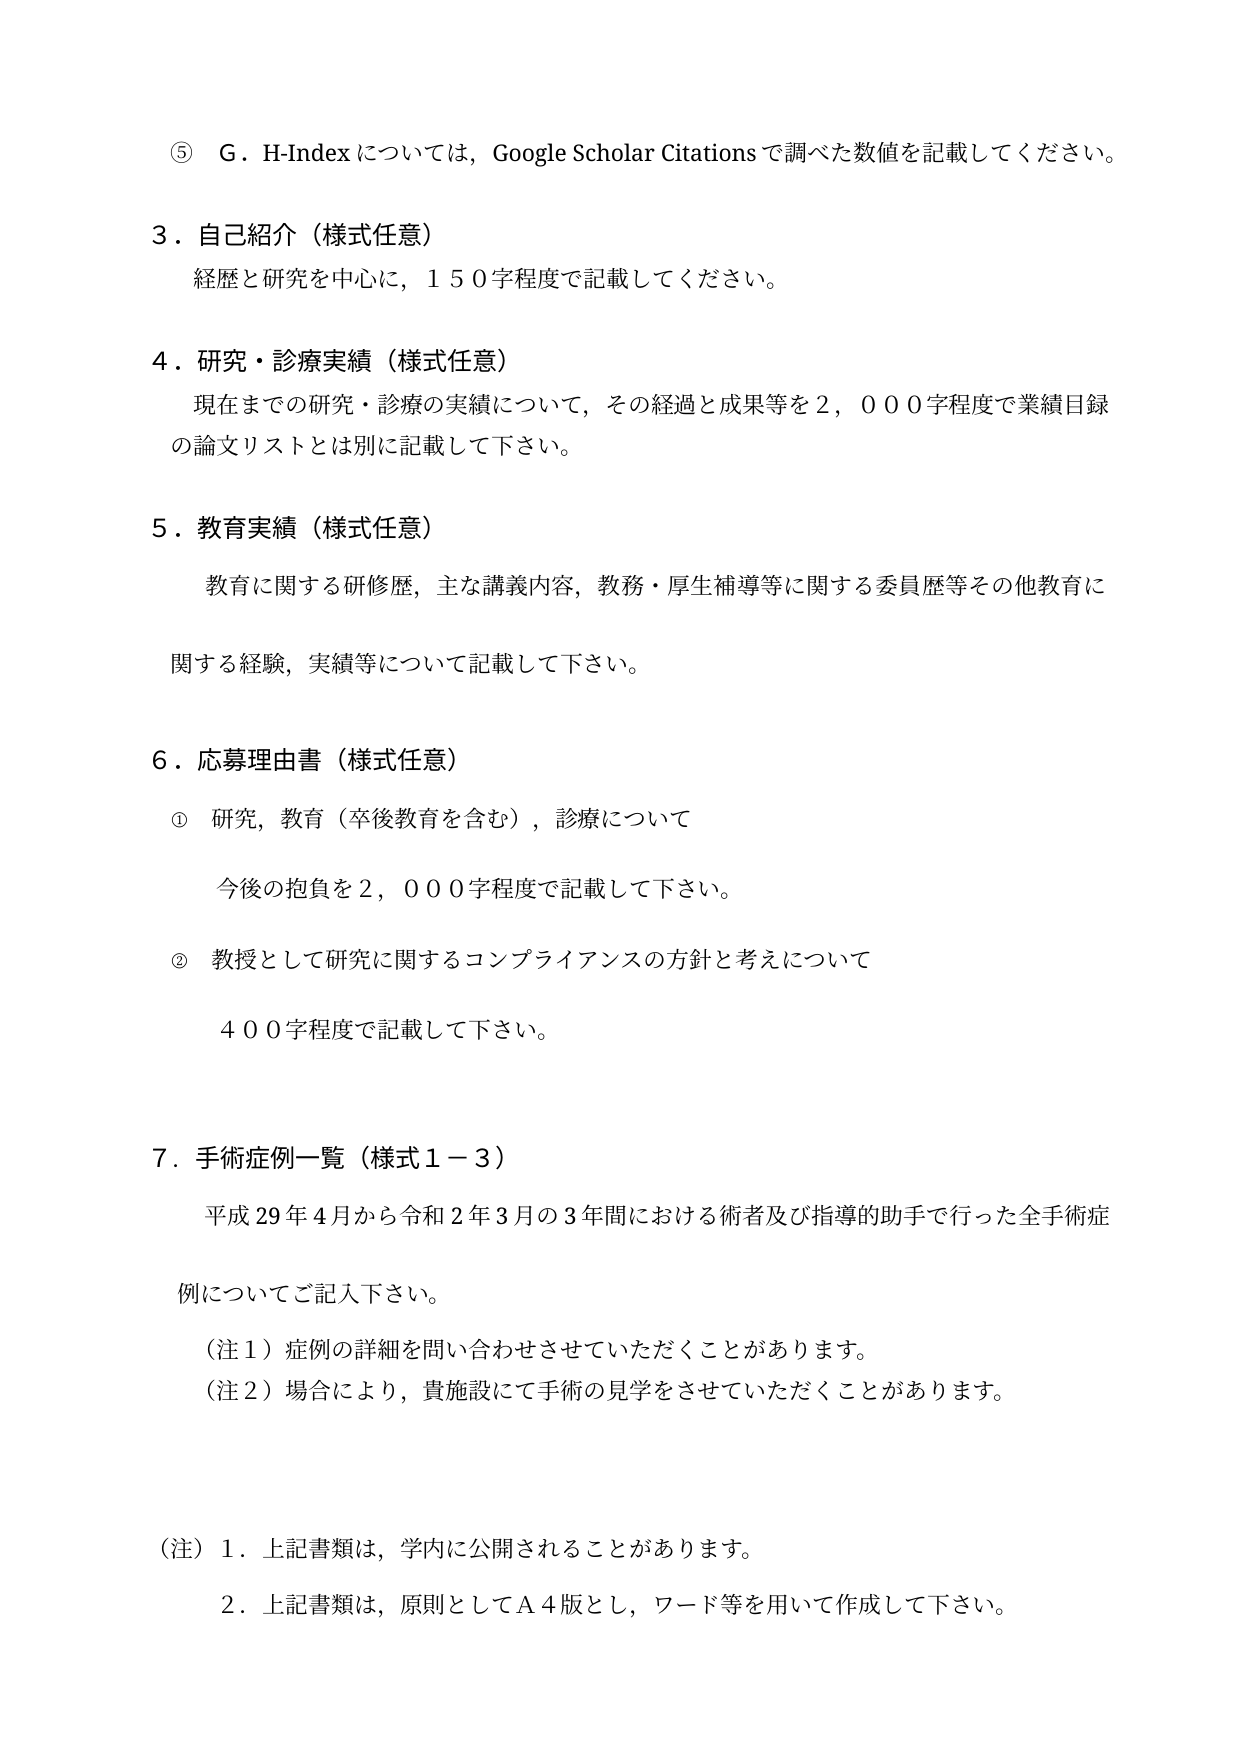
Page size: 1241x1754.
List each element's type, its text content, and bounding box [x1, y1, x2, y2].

text ５．教育実績（様式任意） [148, 508, 1110, 544]
text 教育に関する研修歴，主な講義内容，教務・厚生補導等に関する委員歴等その他教育に関する経験，実績等について記載して下さい。 [171, 553, 1110, 693]
text ４００字程度で記載して下さい。 [148, 998, 1110, 1060]
text 現在までの研究・診療の実績について，その経過と成果等を２，０００字程度で業績目録の論文リストとは別に記載して下さい。 [171, 387, 1110, 461]
text ⑤ Ｇ．H-Indexについては，Google Scholar Citationsで調べた数値を記載してください。 [148, 135, 1110, 168]
text ７．手術症例一覧（様式１－３） [148, 1138, 1110, 1174]
text ２．上記書類は，原則としてＡ４版とし，ワード等を用いて作成して下さい。 [148, 1572, 1110, 1635]
text （注）１．上記書類は，学内に公開されることがあります。 [148, 1531, 1110, 1564]
text （注２）場合により，貴施設にて手術の見学をさせていただくことがあります。 [148, 1373, 1110, 1406]
text ６．応募理由書（様式任意） [148, 741, 1110, 777]
text （注１）症例の詳細を問い合わせさせていただくことがあります。 [148, 1332, 1110, 1365]
text 平成29年4月から令和2年3月の3年間における術者及び指導的助手で行った全手術症例についてご記入下さい。 [177, 1183, 1110, 1324]
text 経歴と研究を中心に，１５０字程度で記載してください。 [148, 261, 1110, 294]
text ３．自己紹介（様式任意） [148, 216, 1110, 252]
text 今後の抱負を２，０００字程度で記載して下さい。 [148, 857, 1110, 919]
text ４．研究・診療実績（様式任意） [148, 341, 1110, 378]
text ② 教授として研究に関するコンプライアンスの方針と考えについて [148, 927, 1110, 989]
text ① 研究，教育（卒後教育を含む），診療について [148, 786, 1110, 848]
